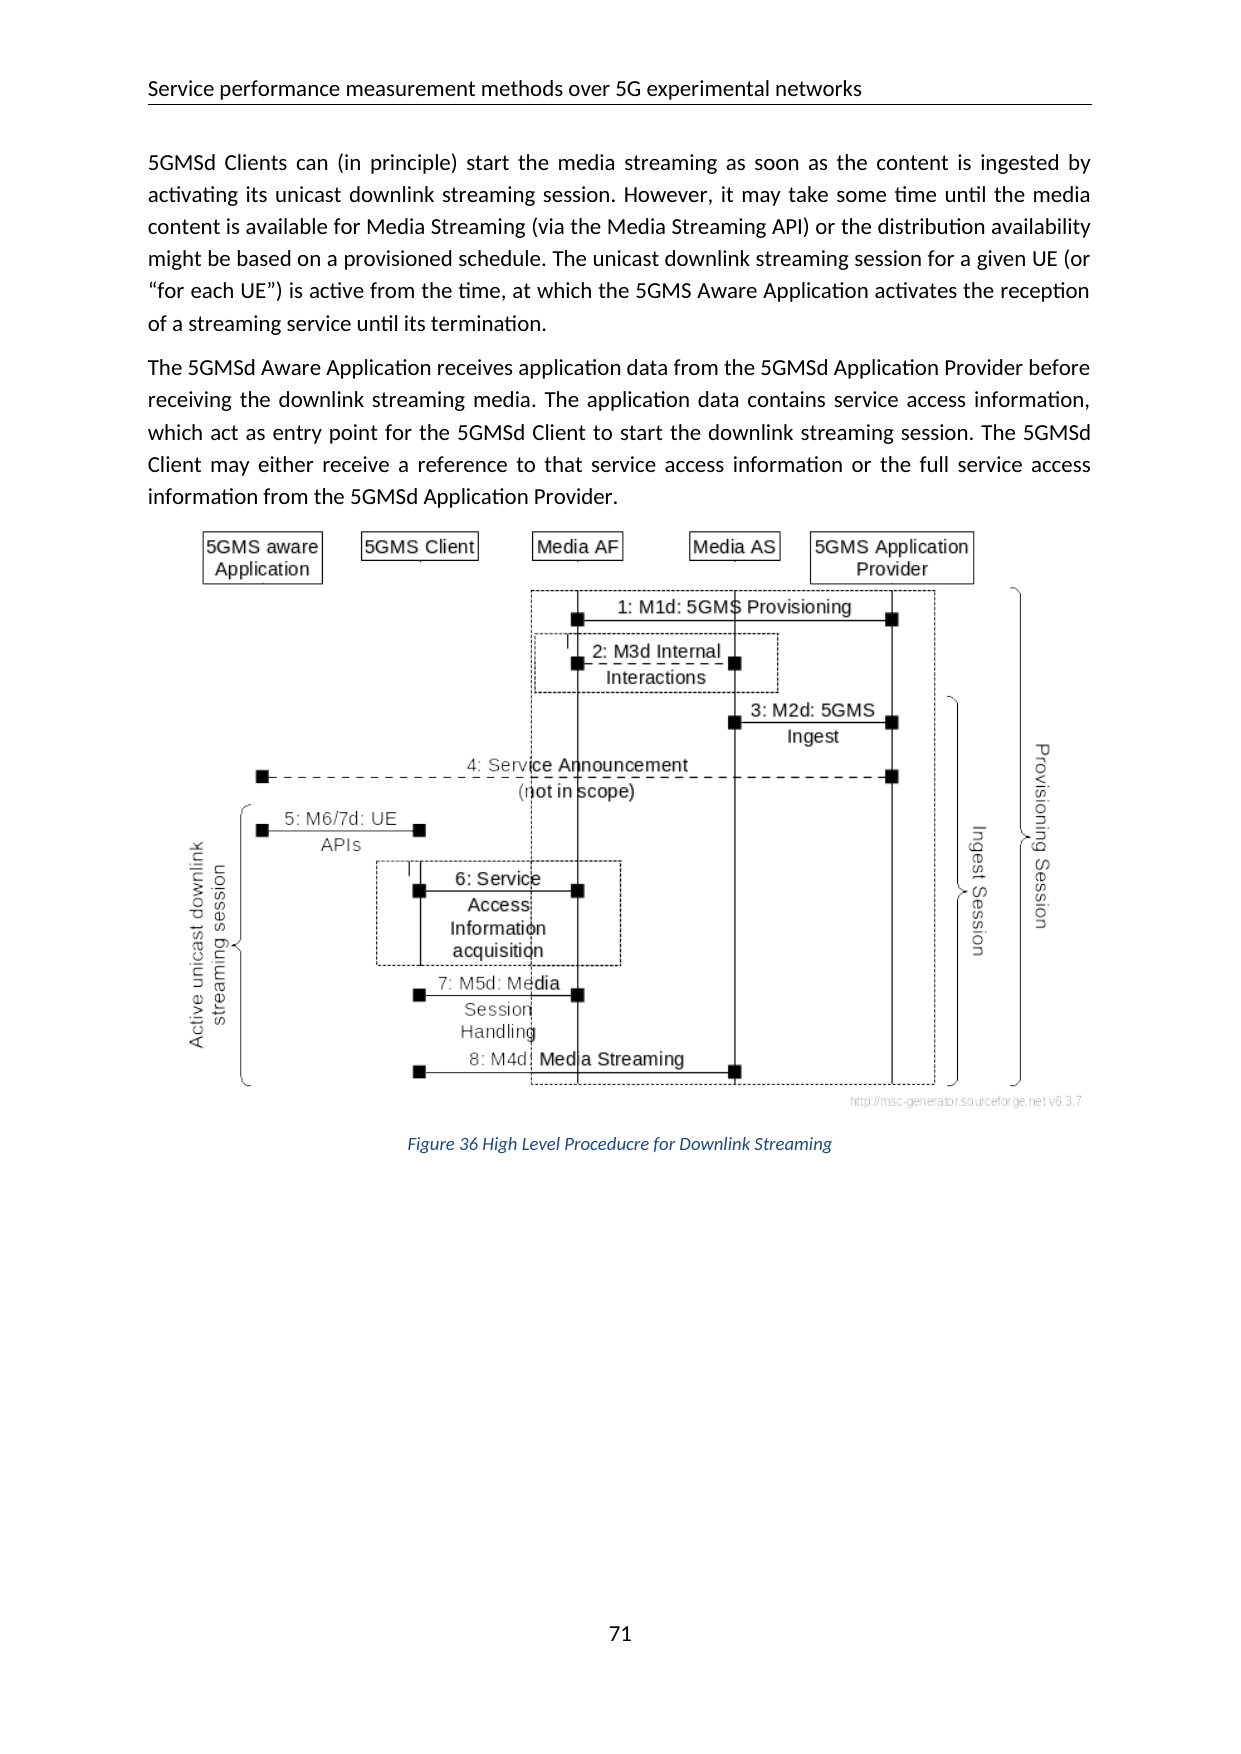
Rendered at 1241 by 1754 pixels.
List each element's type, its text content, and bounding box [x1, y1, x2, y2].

text The 5GMSd Aware Application receives application data from the 5GMSd Application Provider before receiving the downlink streaming media. The application data contains service access information, which act as entry point for the 5GMSd Client to start the downlink streaming session. The 5GMSd Client may either receive a reference to that service access information or the full service access information from the 5GMSd Application Provider. [148, 353, 1092, 510]
text Figure 36 High Level Proceducre for Downlink Streaming [148, 1132, 1092, 1155]
text 5GMSd Clients can (in principle) start the media streaming as soon as the content is ingested by activating its unicast downlink streaming session. However, it may take some time until the media content is available for Media Streaming (via the Media Streaming API) or the distribution availability might be based on a provisioned schedule. The unicast downlink streaming session for a given UE (or “for each UE”) is active from the time, at which the 5GMS Aware Application activates the reception of a streaming service until its termination. [148, 148, 1092, 337]
